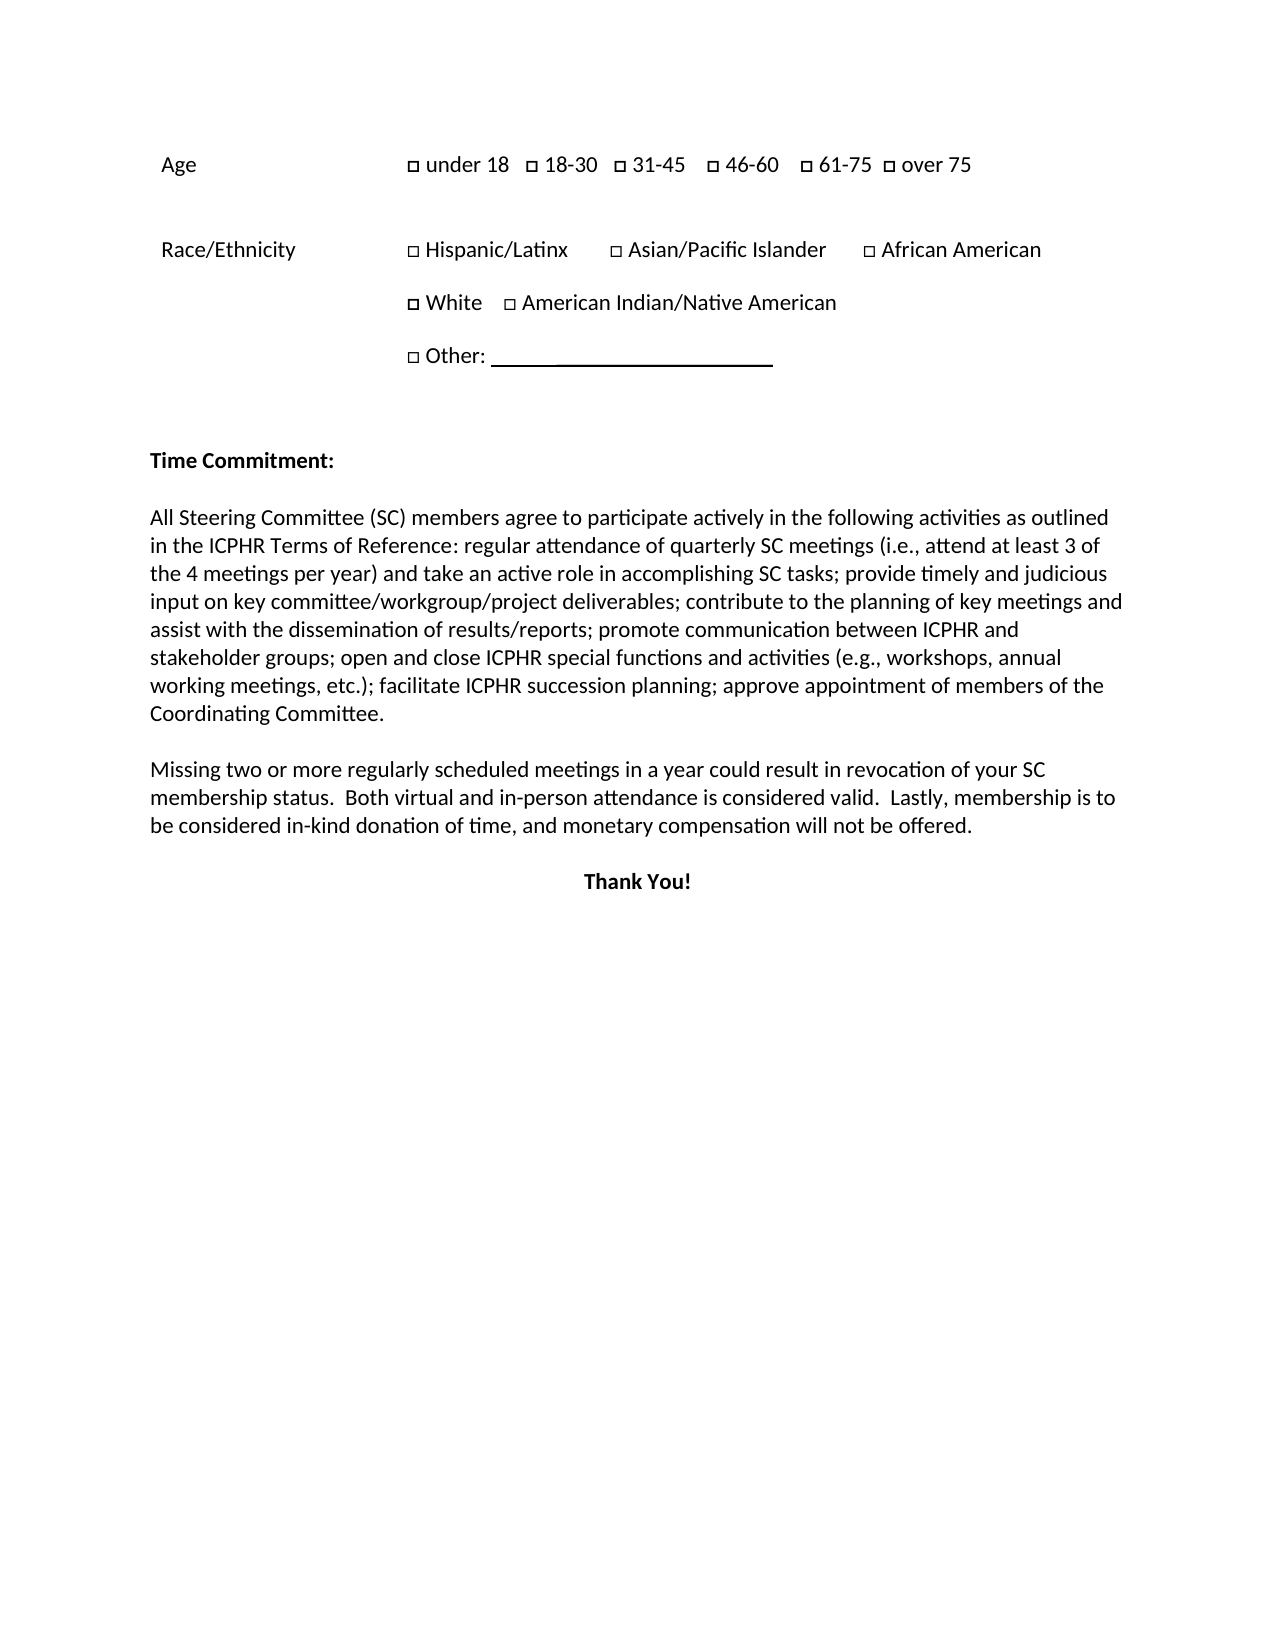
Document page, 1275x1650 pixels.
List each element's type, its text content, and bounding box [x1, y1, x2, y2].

text Thank You! [150, 867, 1125, 895]
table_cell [150, 150, 395, 235]
text All Steering Committee (SC) members agree to participate actively in the following activities as outlined in the ICPHR Terms of Reference: regular attendance of quarterly SC meetings (i.e., attend at least 3 of the 4 meetings per year) and take an active role in accomplishing SC tasks; provide timely and judicious input on key committee/workgroup/project deliverables; contribute to the planning of key meetings and assist with the dissemination of results/reports; promote communication between ICPHR and stakeholder groups; open and close ICPHR special functions and activities (e.g., workshops, annual working meetings, etc.); facilitate ICPHR succession planning; approve appointment of members of the Coordinating Committee. [150, 503, 1125, 727]
text Time Commitment: [150, 447, 1125, 475]
table_cell □ Hispanic/Latinx □ Asian/Pacific Islander □ African American □ White □ American Indian/Native American □ Other: ___________________ [395, 235, 1108, 447]
table_cell Race/Ethnicity [150, 235, 395, 447]
text Missing two or more regularly scheduled meetings in a year could result in revocation of your SC membership status. Both virtual and in-person attendance is considered valid. Lastly, membership is to be considered in-kind donation of time, and monetary compensation will not be offered. [150, 755, 1125, 839]
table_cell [395, 150, 1108, 235]
